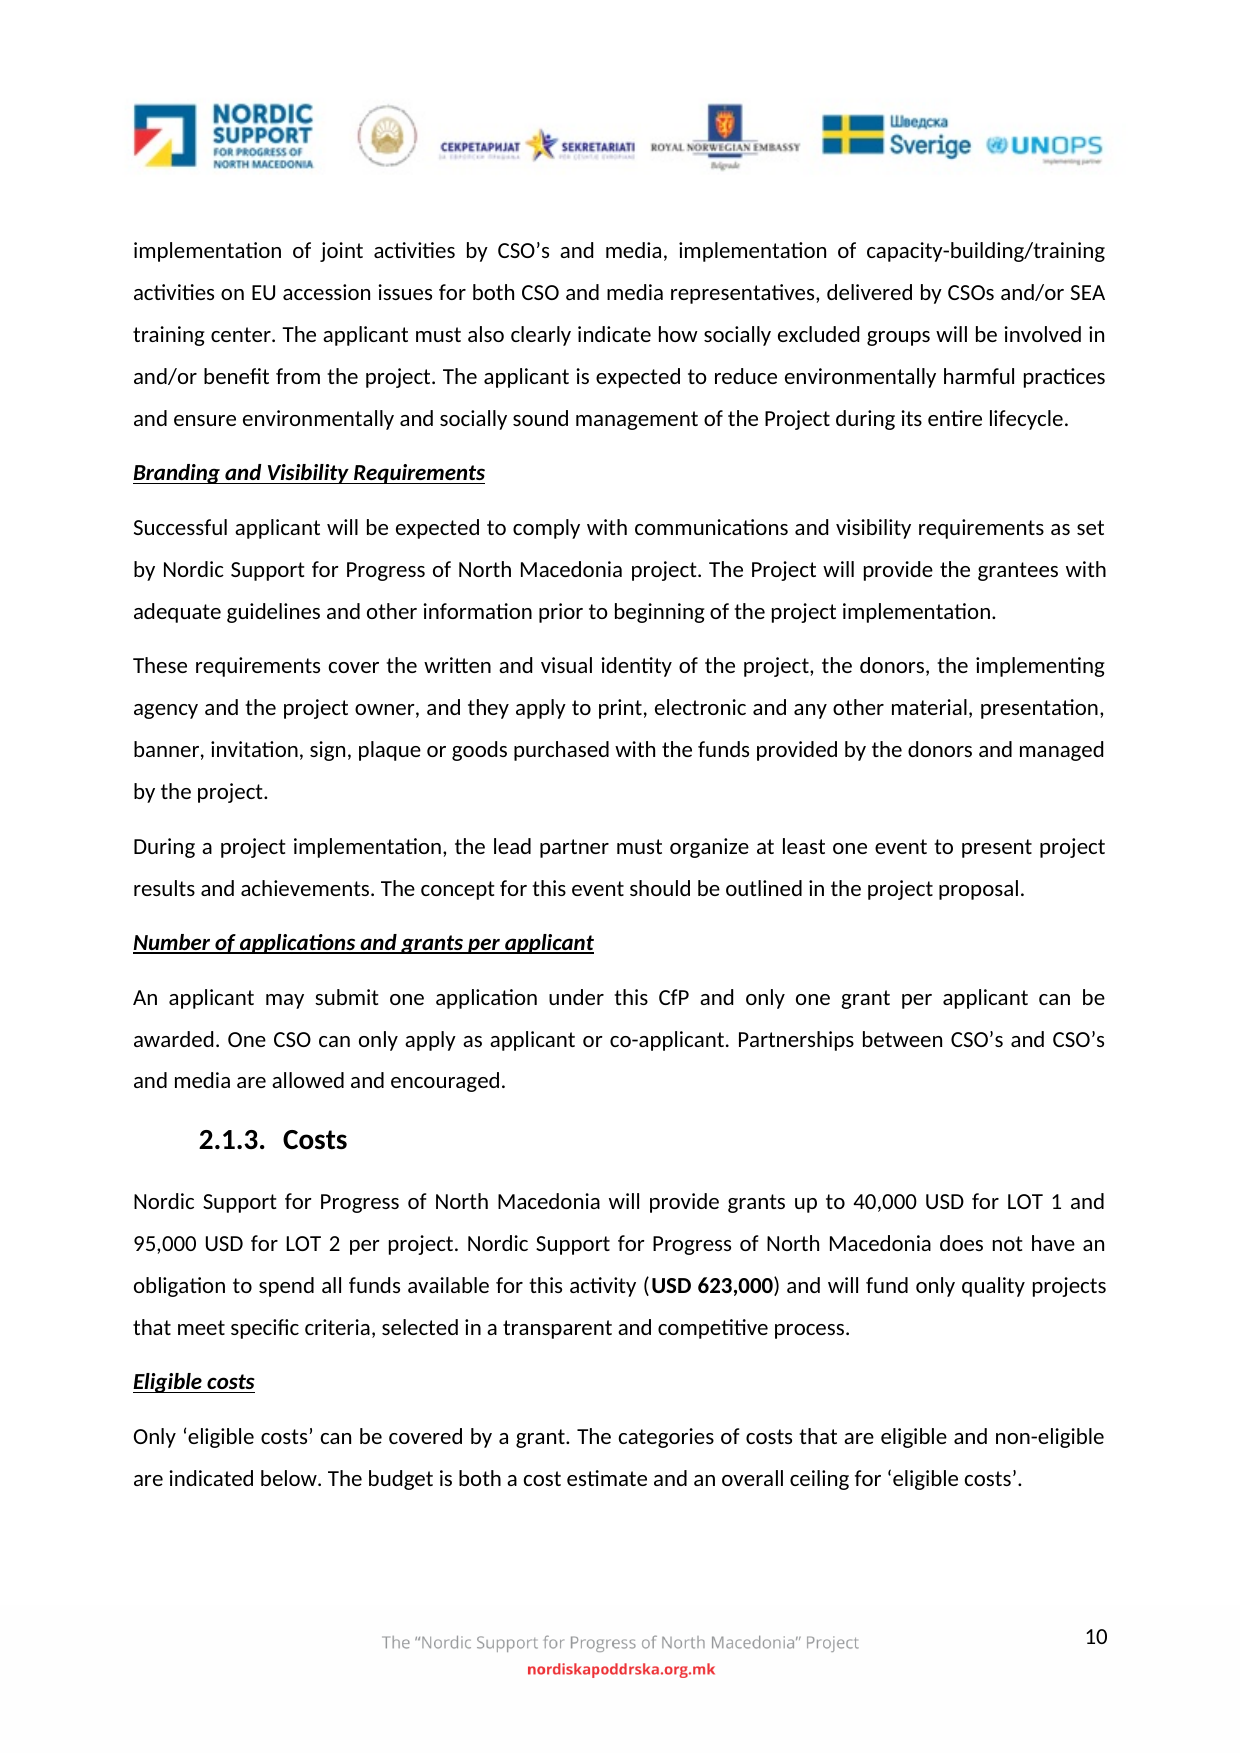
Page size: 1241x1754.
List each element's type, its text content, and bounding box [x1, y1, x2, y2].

text During a project implementation, the lead partner must organize at least one event to present project results and achievements. The concept for this event should be outlined in the project proposal. [133, 832, 1107, 902]
text Only ‘eligible costs’ can be covered by a grant. The categories of costs that are eligible and non-eligible are indicated below. The budget is both a cost estimate and an overall ceiling for ‘eligible costs’. [133, 1422, 1107, 1492]
text Branding and Visibility Requirements [133, 458, 1107, 486]
text These requirements cover the written and visual identity of the project, the donors, the implementing agency and the project owner, and they apply to print, electronic and any other material, presentation, banner, invitation, sign, plaque or goods purchased with the funds provided by the donors and managed by the project. [133, 651, 1107, 805]
text An applicant may submit one application under this CfP and only one grant per applicant can be awarded. One CSO can only apply as applicant or co-applicant. Partnerships between CSO’s and CSO’s and media are allowed and encouraged. [133, 983, 1107, 1095]
text Successful applicant will be expected to comply with communications and visibility requirements as set by Nordic Support for Progress of North Macedonia project. The Project will provide the grantees with adequate guidelines and other information prior to beginning of the project implementation. [133, 513, 1107, 625]
list Costs [198, 1121, 1107, 1157]
text Eligible costs [133, 1367, 1107, 1396]
picture [0, 1605, 1241, 1753]
picture [0, 0, 1240, 236]
text Nordic Support for Progress of North Macedonia will provide grants up to 40,000 USD for LOT 1 and 95,000 USD for LOT 2 per project. Nordic Support for Progress of North Macedonia does not have an obligation to spend all funds available for this activity (USD 623,000) and will fund only quality projects that meet specific criteria, selected in a transparent and competitive process. [133, 1187, 1107, 1341]
text Number of applications and grants per applicant [133, 928, 1107, 956]
